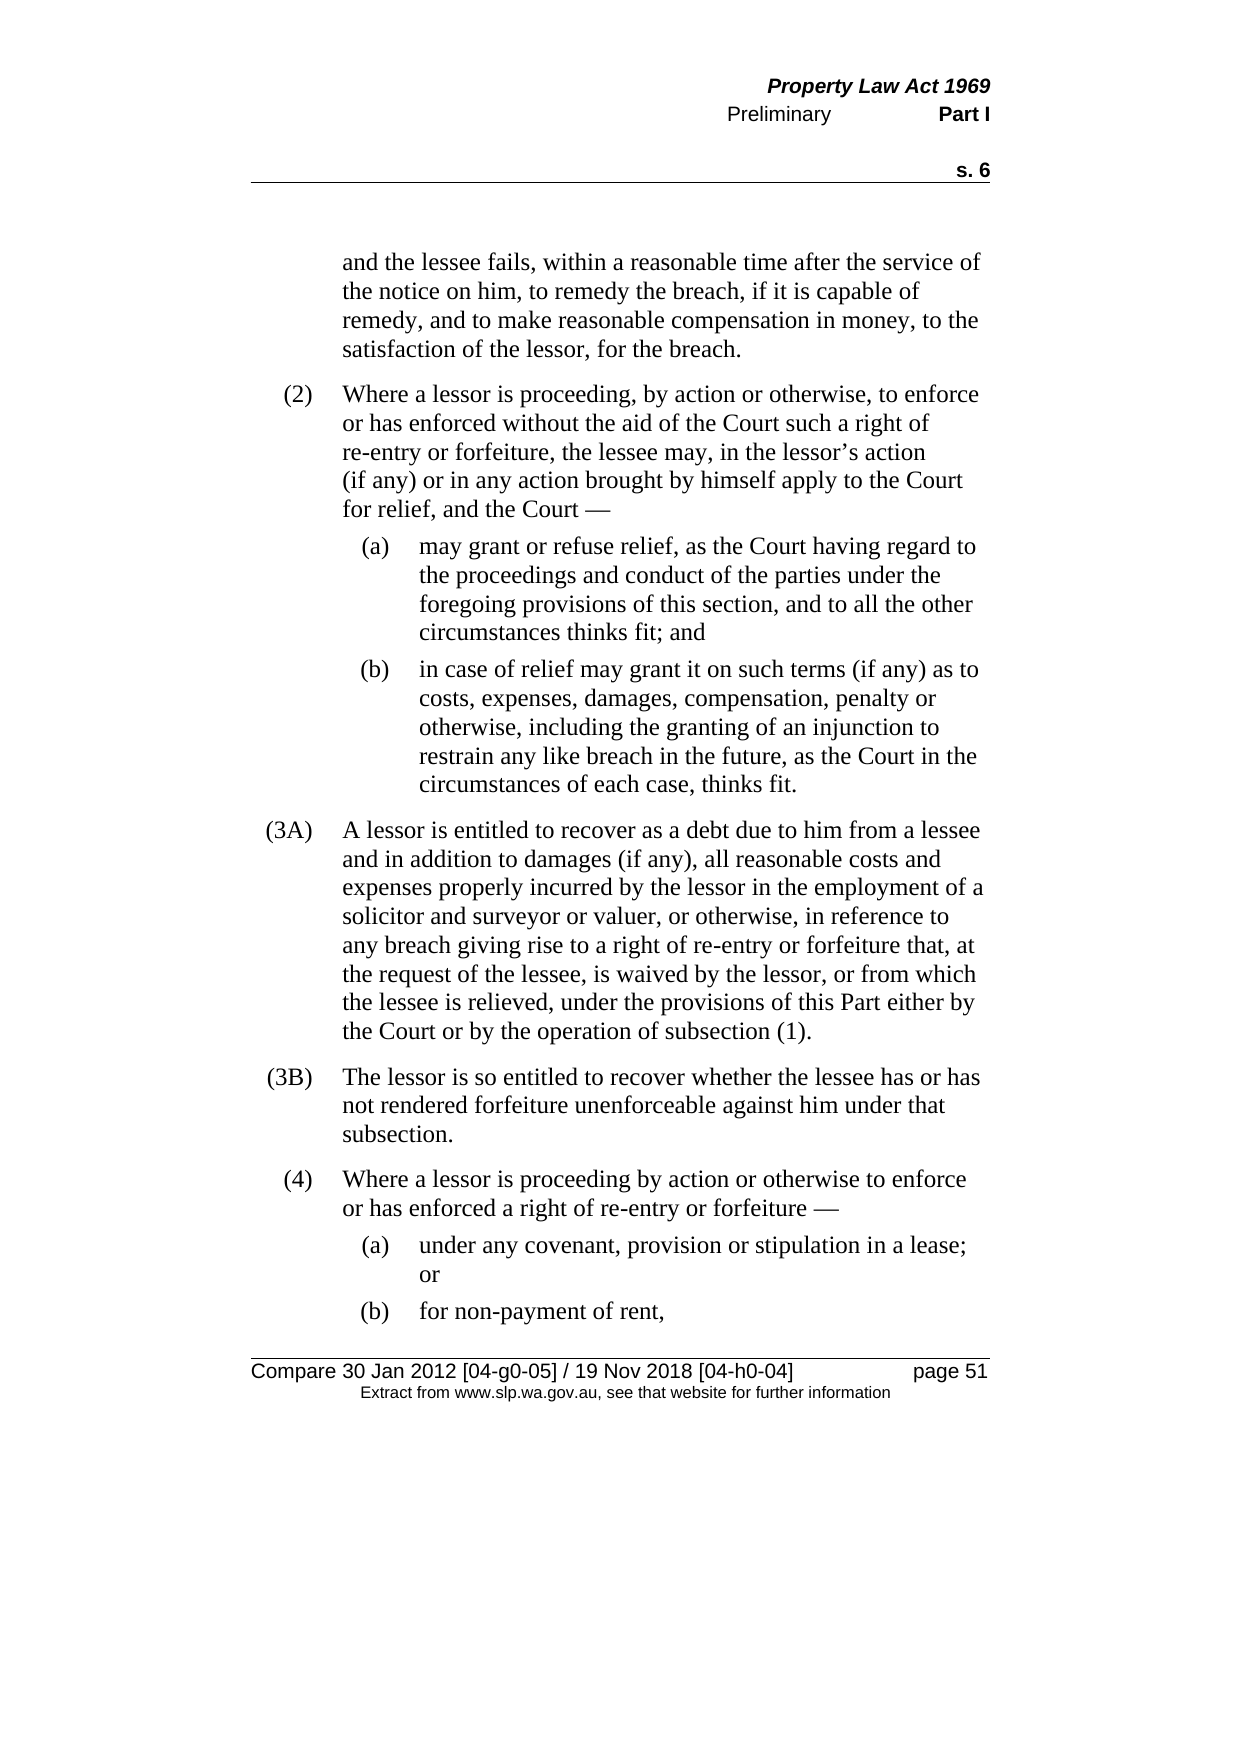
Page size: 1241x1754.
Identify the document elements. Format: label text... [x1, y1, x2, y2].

text (3A) A lessor is entitled to recover as a debt due to him from a lessee and in addition to damages (if any), all reasonable costs and expenses properly incurred by the lessor in the employment of a solicitor and surveyor or valuer, or otherwise, in reference to any breach giving rise to a right of re-entry or forfeiture that, at the request of the lessee, is waived by the lessor, or from which the lessee is relieved, under the provisions of this Part either by the Court or by the operation of subsection (1). [251, 815, 990, 1045]
text (3B) The lessor is so entitled to recover whether the lessee has or has not rendered forfeiture unenforceable against him under that subsection. [251, 1062, 990, 1148]
text (b) in case of relief may grant it on such terms (if any) as to costs, expenses, damages, compensation, penalty or otherwise, including the granting of an injunction to restrain any like breach in the future, as the Court in the circumstances of each case, thinks fit. [251, 654, 990, 798]
text (a) may grant or refuse relief, as the Court having regard to the proceedings and conduct of the parties under the foregoing provisions of this section, and to all the other circumstances thinks fit; and [251, 531, 990, 646]
text (4) Where a lessor is proceeding by action or otherwise to enforce or has enforced a right of re-entry or forfeiture — [251, 1164, 990, 1222]
text (b) for non-payment of rent, [251, 1296, 990, 1325]
text (a) under any covenant, provision or stipulation in a lease; or [251, 1230, 990, 1288]
text and the lessee fails, within a reasonable time after the service of the notice on him, to remedy the breach, if it is capable of remedy, and to make reasonable compensation in money, to the satisfaction of the lessor, for the breach. [251, 247, 990, 362]
text (2) Where a lessor is proceeding, by action or otherwise, to enforce or has enforced without the aid of the Court such a right of re-entry or forfeiture, the lessee may, in the lessor’s action (if any) or in any action brought by himself apply to the Court for relief, and the Court — [251, 379, 990, 523]
